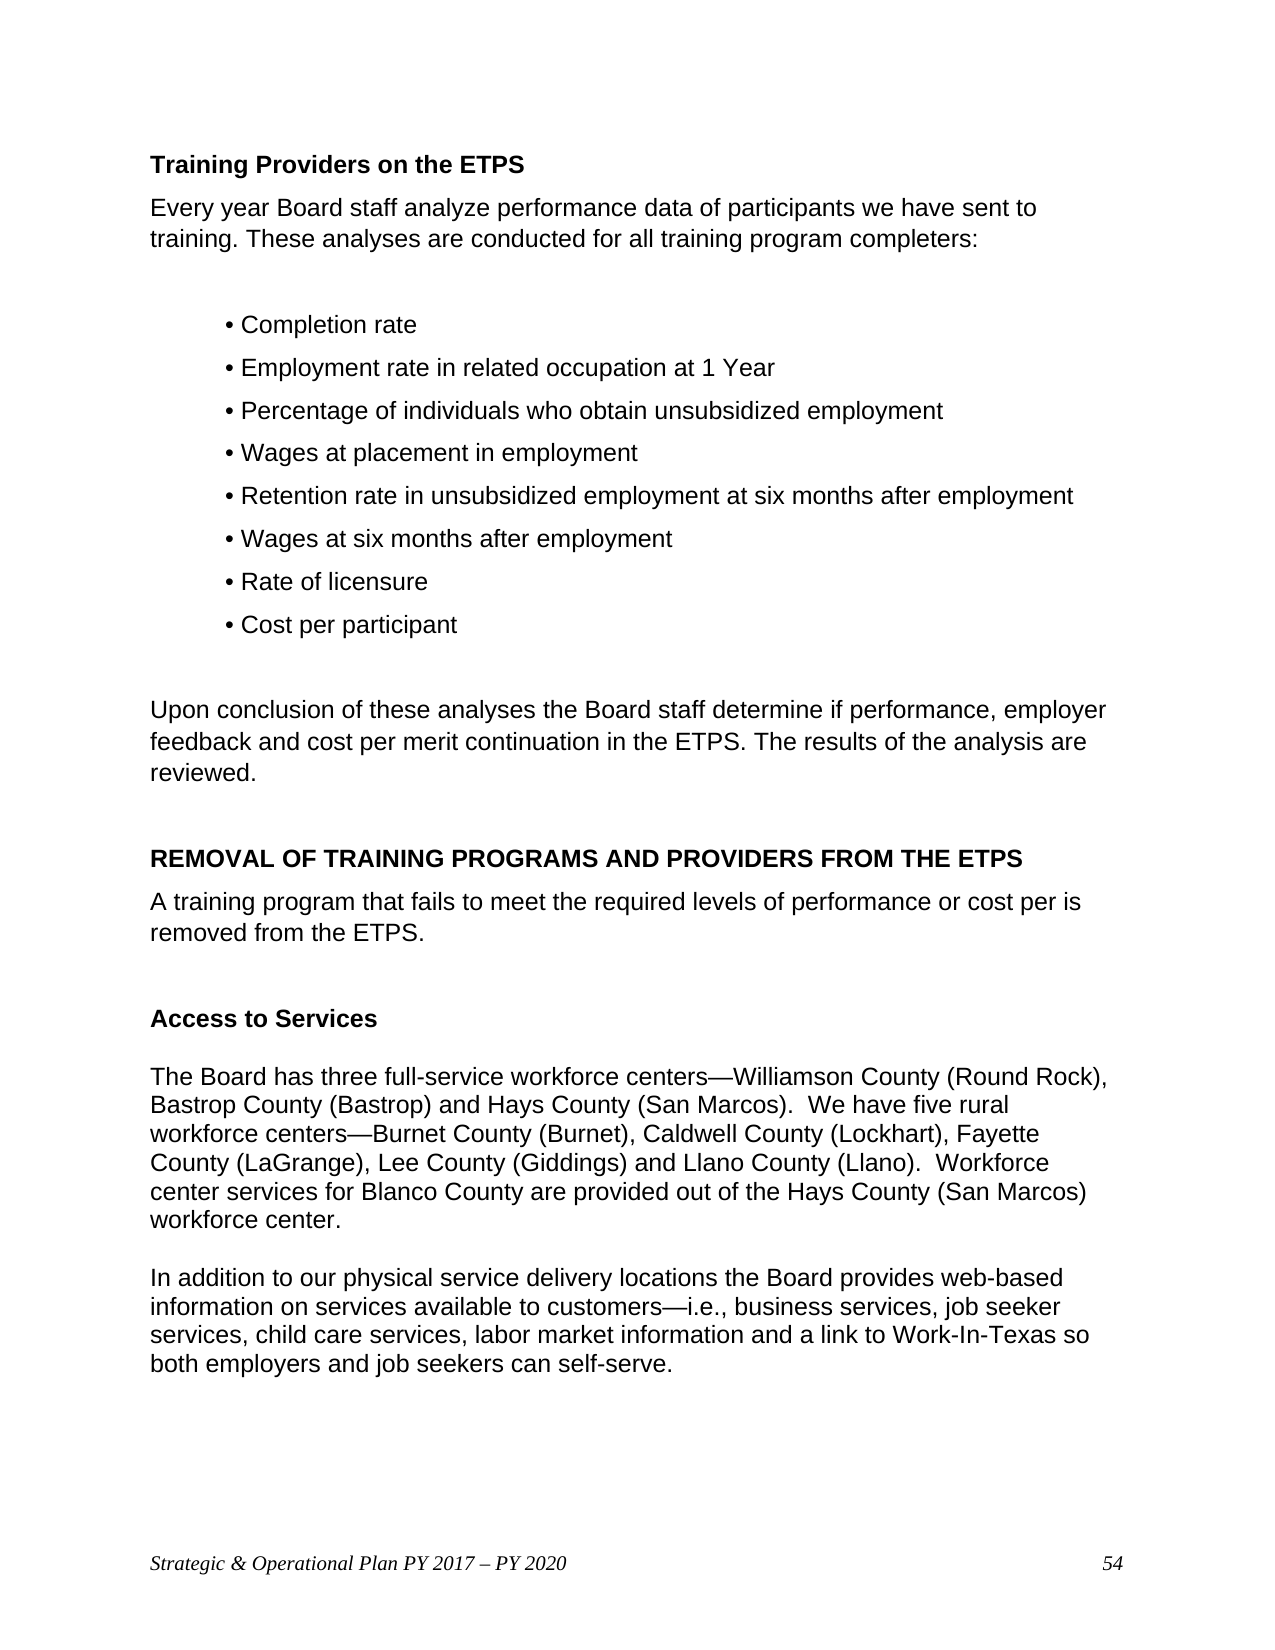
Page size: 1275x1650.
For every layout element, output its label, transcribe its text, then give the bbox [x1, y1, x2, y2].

text • Employment rate in related occupation at 1 Year [225, 353, 1125, 382]
text • Cost per participant [225, 610, 1125, 638]
text In addition to our physical service delivery locations the Board provides web-based information on services available to customers—i.e., business services, job seeker services, child care services, labor market information and a link to Work-In-Texas so both employers and job seekers can self-serve. [150, 1263, 1125, 1378]
text • Retention rate in unsubsidized employment at six months after employment [225, 481, 1125, 510]
text A training program that fails to meet the required levels of performance or cost per is removed from the ETPS. [150, 887, 1125, 947]
text The Board has three full-service workforce centers—Williamson County (Round Rock), Bastrop County (Bastrop) and Hays County (San Marcos). We have five rural workforce centers—Burnet County (Burnet), Caldwell County (Lockhart), Fayette County (LaGrange), Lee County (Giddings) and Llano County (Llano). Workforce center services for Blanco County are provided out of the Hays County (San Marcos) workforce center. [150, 1062, 1125, 1234]
text • Wages at placement in employment [225, 438, 1125, 467]
text Access to Services [150, 1004, 1125, 1033]
text • Rate of licensure [225, 567, 1125, 596]
text • Percentage of individuals who obtain unsubsidized employment [225, 396, 1125, 424]
text Every year Board staff analyze performance data of participants we have sent to training. These analyses are conducted for all training program completers: [150, 193, 1125, 253]
text Training Providers on the ETPS [150, 150, 1125, 179]
text • Wages at six months after employment [225, 524, 1125, 553]
text REMOVAL OF TRAINING PROGRAMS AND PROVIDERS FROM THE ETPS [150, 844, 1125, 873]
text • Completion rate [225, 310, 1125, 339]
text Upon conclusion of these analyses the Board staff determine if performance, employer feedback and cost per merit continuation in the ETPS. The results of the analysis are reviewed. [150, 695, 1125, 787]
